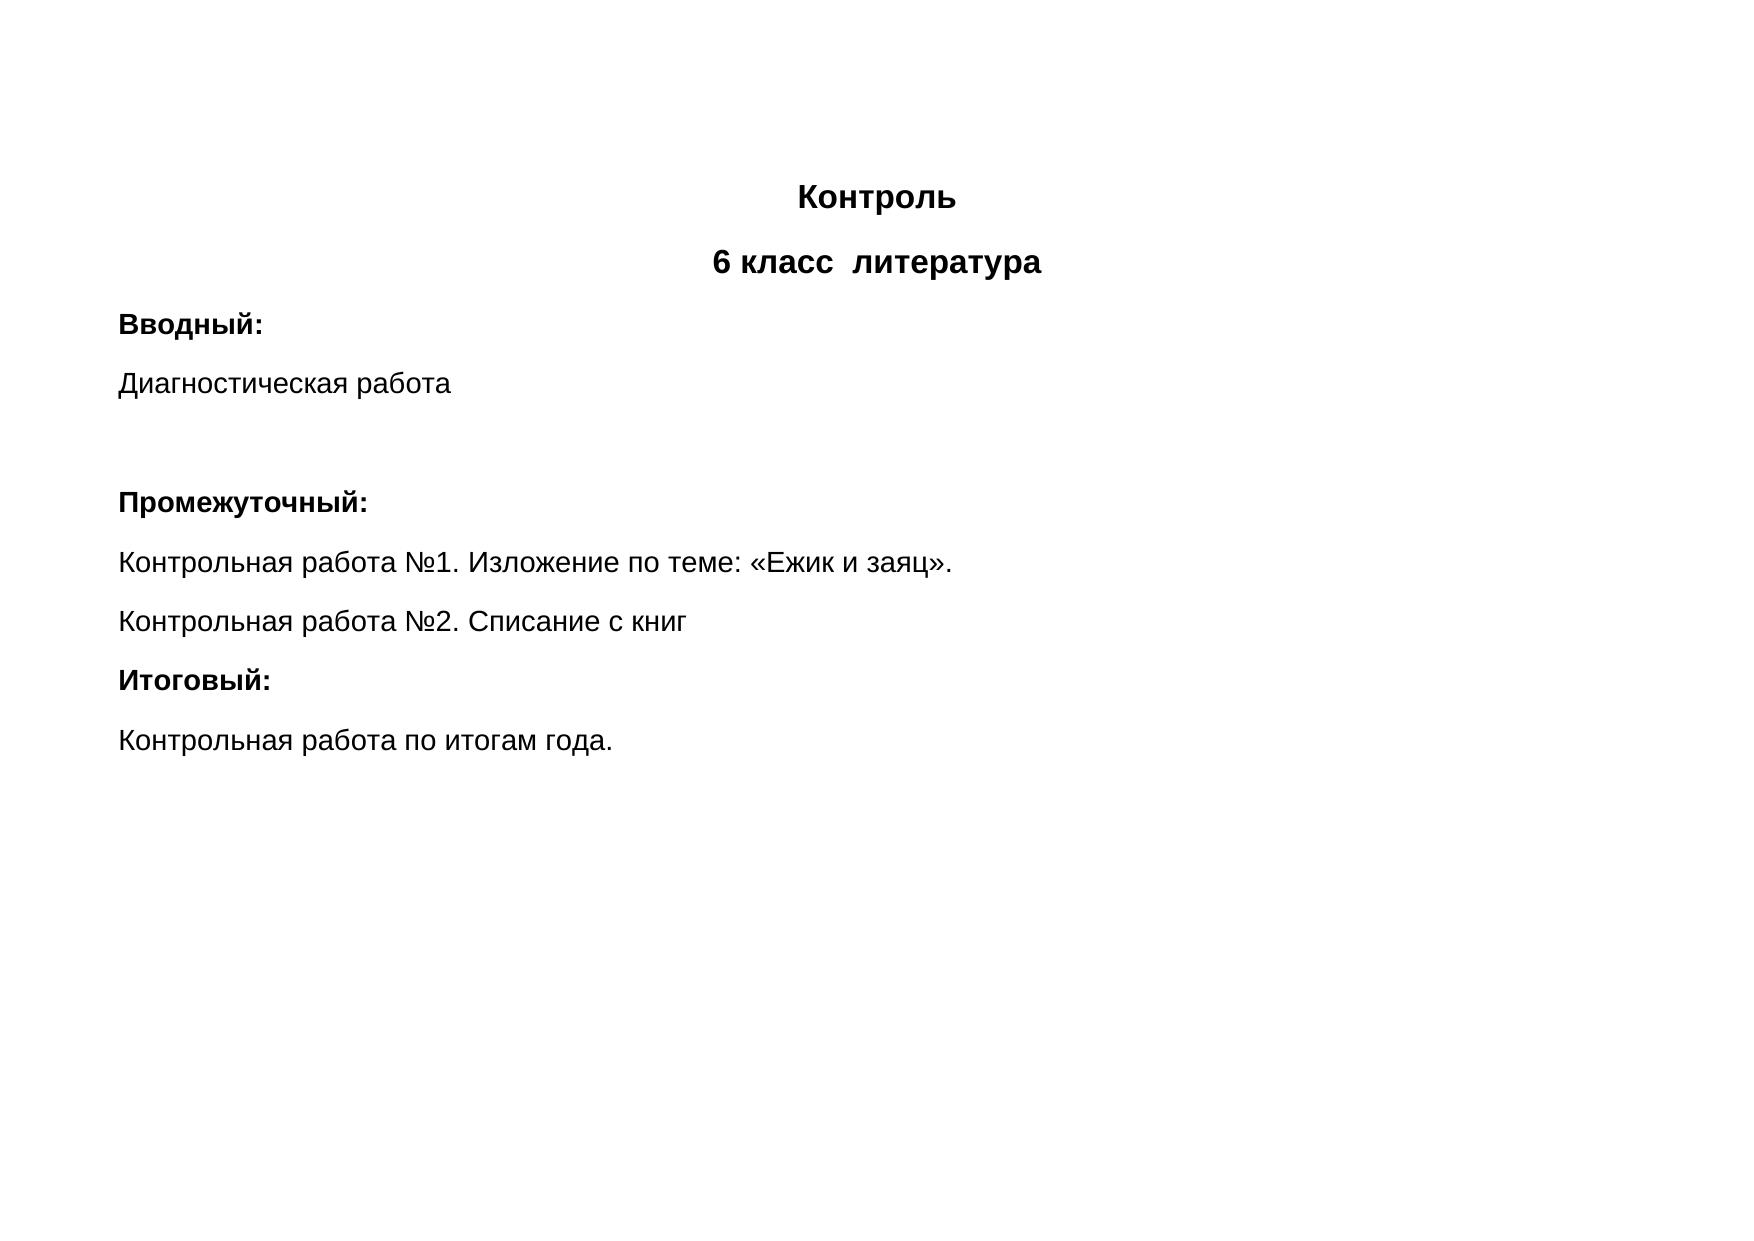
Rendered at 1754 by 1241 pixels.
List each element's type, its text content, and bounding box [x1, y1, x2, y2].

text Контрольная работа №2. Списание с книг [118, 604, 1636, 638]
text Промежуточный: [118, 485, 1636, 519]
text Диагностическая работа [118, 367, 1636, 400]
text Вводный: [118, 307, 1636, 341]
text Контрольная работа по итогам года. [118, 723, 1636, 756]
text Контроль [118, 177, 1636, 216]
text Итоговый: [118, 663, 1636, 697]
text Контрольная работа №1. Изложение по теме: «Ежик и заяц». [118, 545, 1636, 578]
text 6 класс литература [118, 242, 1636, 281]
